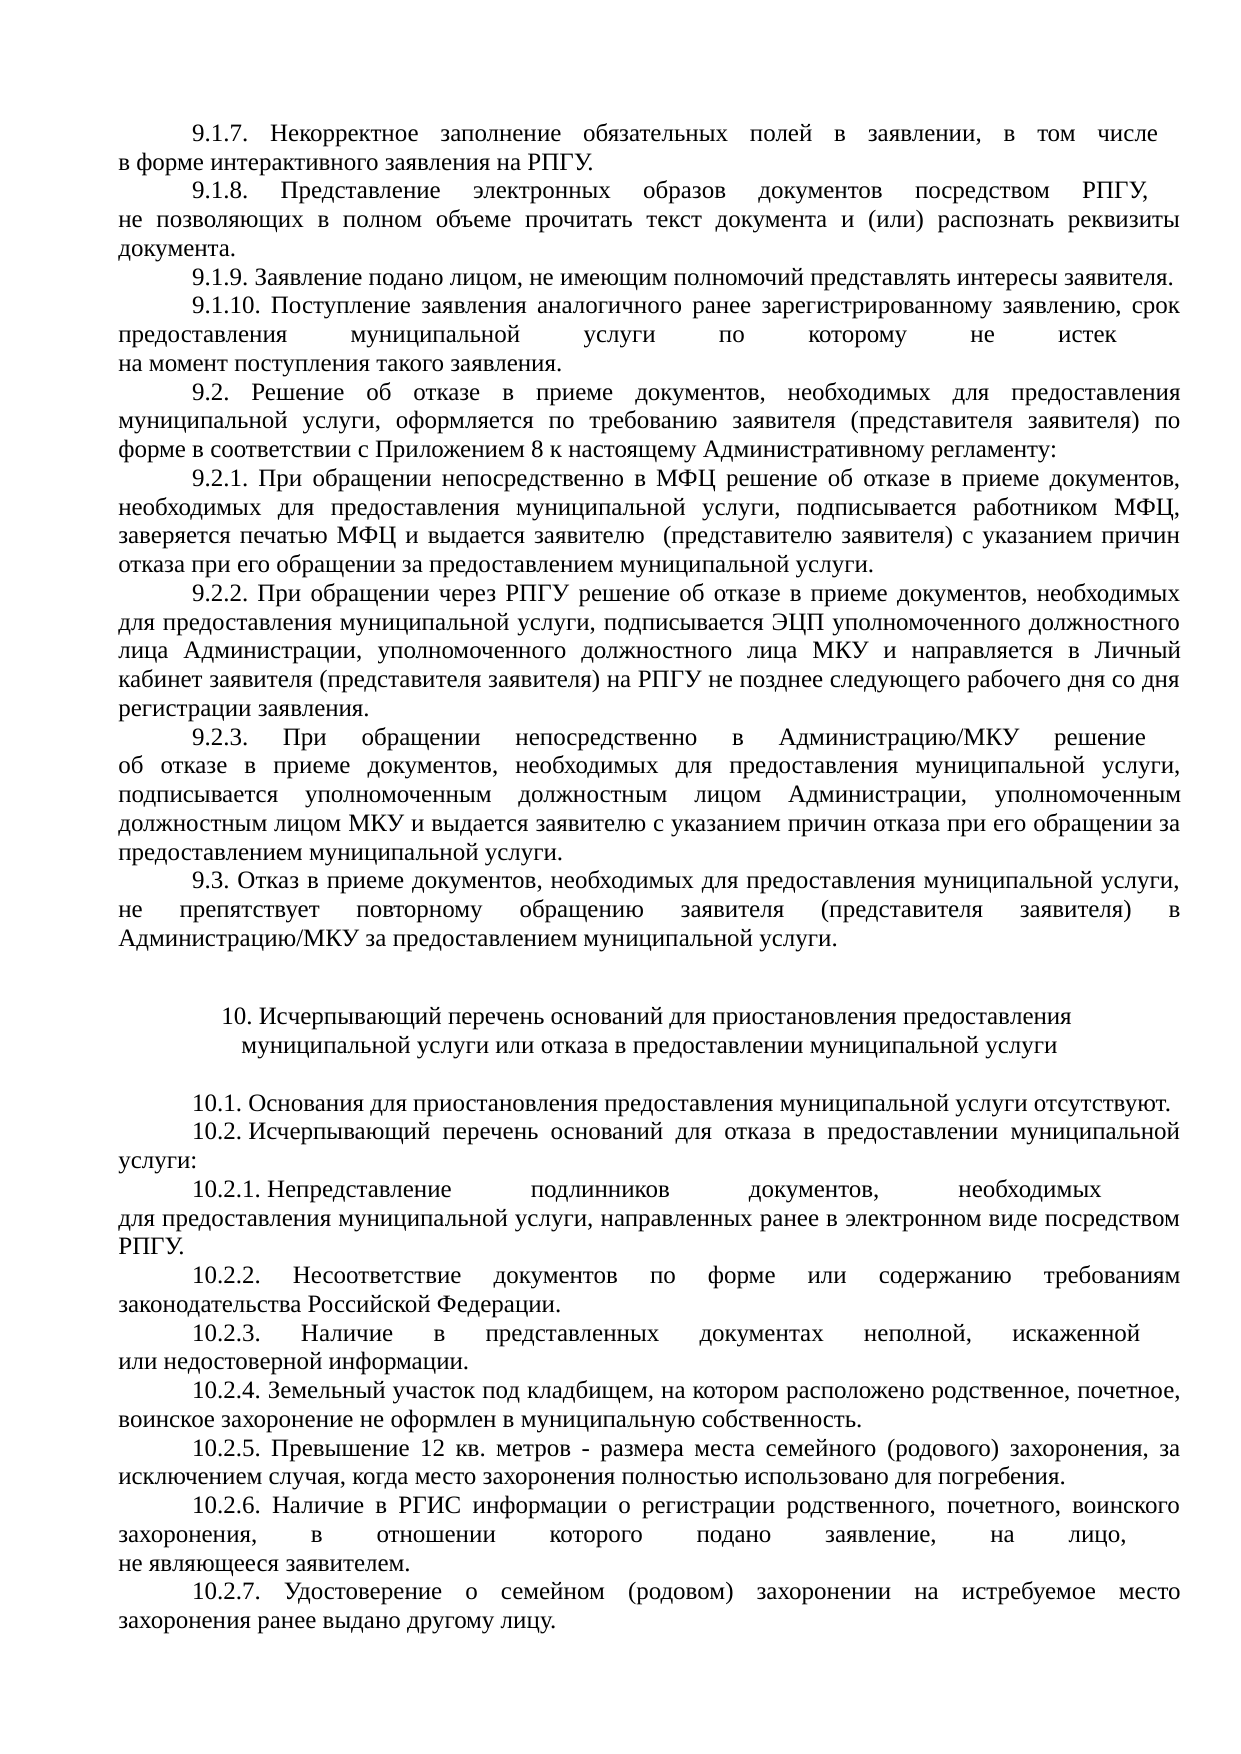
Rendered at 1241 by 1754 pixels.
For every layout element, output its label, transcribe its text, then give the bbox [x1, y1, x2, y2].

text 10.1. Основания для приостановления предоставления муниципальной услуги отсутствуют. [118, 1088, 1181, 1116]
text 10.2.2. Несоответствие документов по форме или содержанию требованиям законодательства Российской Федерации. [118, 1260, 1181, 1318]
text 9.2. Решение об отказе в приеме документов, необходимых для предоставления муниципальной услуги, оформляется по требованию заявителя (представителя заявителя) по форме в соответствии с Приложением 8 к настоящему Административному регламенту: [118, 377, 1181, 463]
text 9.3. Отказ в приеме документов, необходимых для предоставления муниципальной услуги, не препятствует повторному обращению заявителя (представителя заявителя) в Администрацию/МКУ за предоставлением муниципальной услуги. [118, 866, 1181, 952]
text 9.1.8. Представление электронных образов документов посредством РПГУ, не позволяющих в полном объеме прочитать текст документа и (или) распознать реквизиты документа. [118, 176, 1181, 262]
text 10.2.3. Наличие в представленных документах неполной, искаженной или недостоверной информации. [118, 1318, 1181, 1375]
text 9.2.1. При обращении непосредственно в МФЦ решение об отказе в приеме документов, необходимых для предоставления муниципальной услуги, подписывается работником МФЦ, заверяется печатью МФЦ и выдается заявителю (представителю заявителя) с указанием причин отказа при его обращении за предоставлением муниципальной услуги. [118, 463, 1181, 578]
text 10.2.7. Удостоверение о семейном (родовом) захоронении на истребуемое место захоронения ранее выдано другому лицу. [118, 1576, 1181, 1634]
text 10.2.6. Наличие в РГИС информации о регистрации родственного, почетного, воинского захоронения, в отношении которого подано заявление, на лицо, не являющееся заявителем. [118, 1490, 1181, 1576]
text 9.1.9. Заявление подано лицом, не имеющим полномочий представлять интересы заявителя. [118, 262, 1181, 291]
text 9.2.2. При обращении через РПГУ решение об отказе в приеме документов, необходимых для предоставления муниципальной услуги, подписывается ЭЦП уполномоченного должностного лица Администрации, уполномоченного должностного лица МКУ и направляется в Личный кабинет заявителя (представителя заявителя) на РПГУ не позднее следующего рабочего дня со дня регистрации заявления. [118, 578, 1181, 722]
text 9.1.10. Поступление заявления аналогичного ранее зарегистрированному заявлению, срок предоставления муниципальной услуги по которому не истек на момент поступления такого заявления. [118, 291, 1181, 377]
text 10.2.5. Превышение 12 кв. метров - размера места семейного (родового) захоронения, за исключением случая, когда место захоронения полностью использовано для погребения. [118, 1433, 1181, 1490]
text 9.2.3. При обращении непосредственно в Администрацию/МКУ решение об отказе в приеме документов, необходимых для предоставления муниципальной услуги, подписывается уполномоченным должностным лицом Администрации, уполномоченным должностным лицом МКУ и выдается заявителю с указанием причин отказа при его обращении за предоставлением муниципальной услуги. [118, 722, 1181, 866]
text 10.2.1. Непредставление подлинников документов, необходимых для предоставления муниципальной услуги, направленных ранее в электронном виде посредством РПГУ. [118, 1174, 1181, 1260]
text 9.1.7. Некорректное заполнение обязательных полей в заявлении, в том числе в форме интерактивного заявления на РПГУ. [118, 118, 1181, 176]
subtitle 10. Исчерпывающий перечень оснований для приостановления предоставления муниципальной услуги или отказа в предоставлении муниципальной услуги [118, 1001, 1181, 1059]
text 10.2. Исчерпывающий перечень оснований для отказа в предоставлении муниципальной услуги: [118, 1116, 1181, 1174]
text 10.2.4. Земельный участок под кладбищем, на котором расположено родственное, почетное, воинское захоронение не оформлен в муниципальную собственность. [118, 1375, 1181, 1433]
